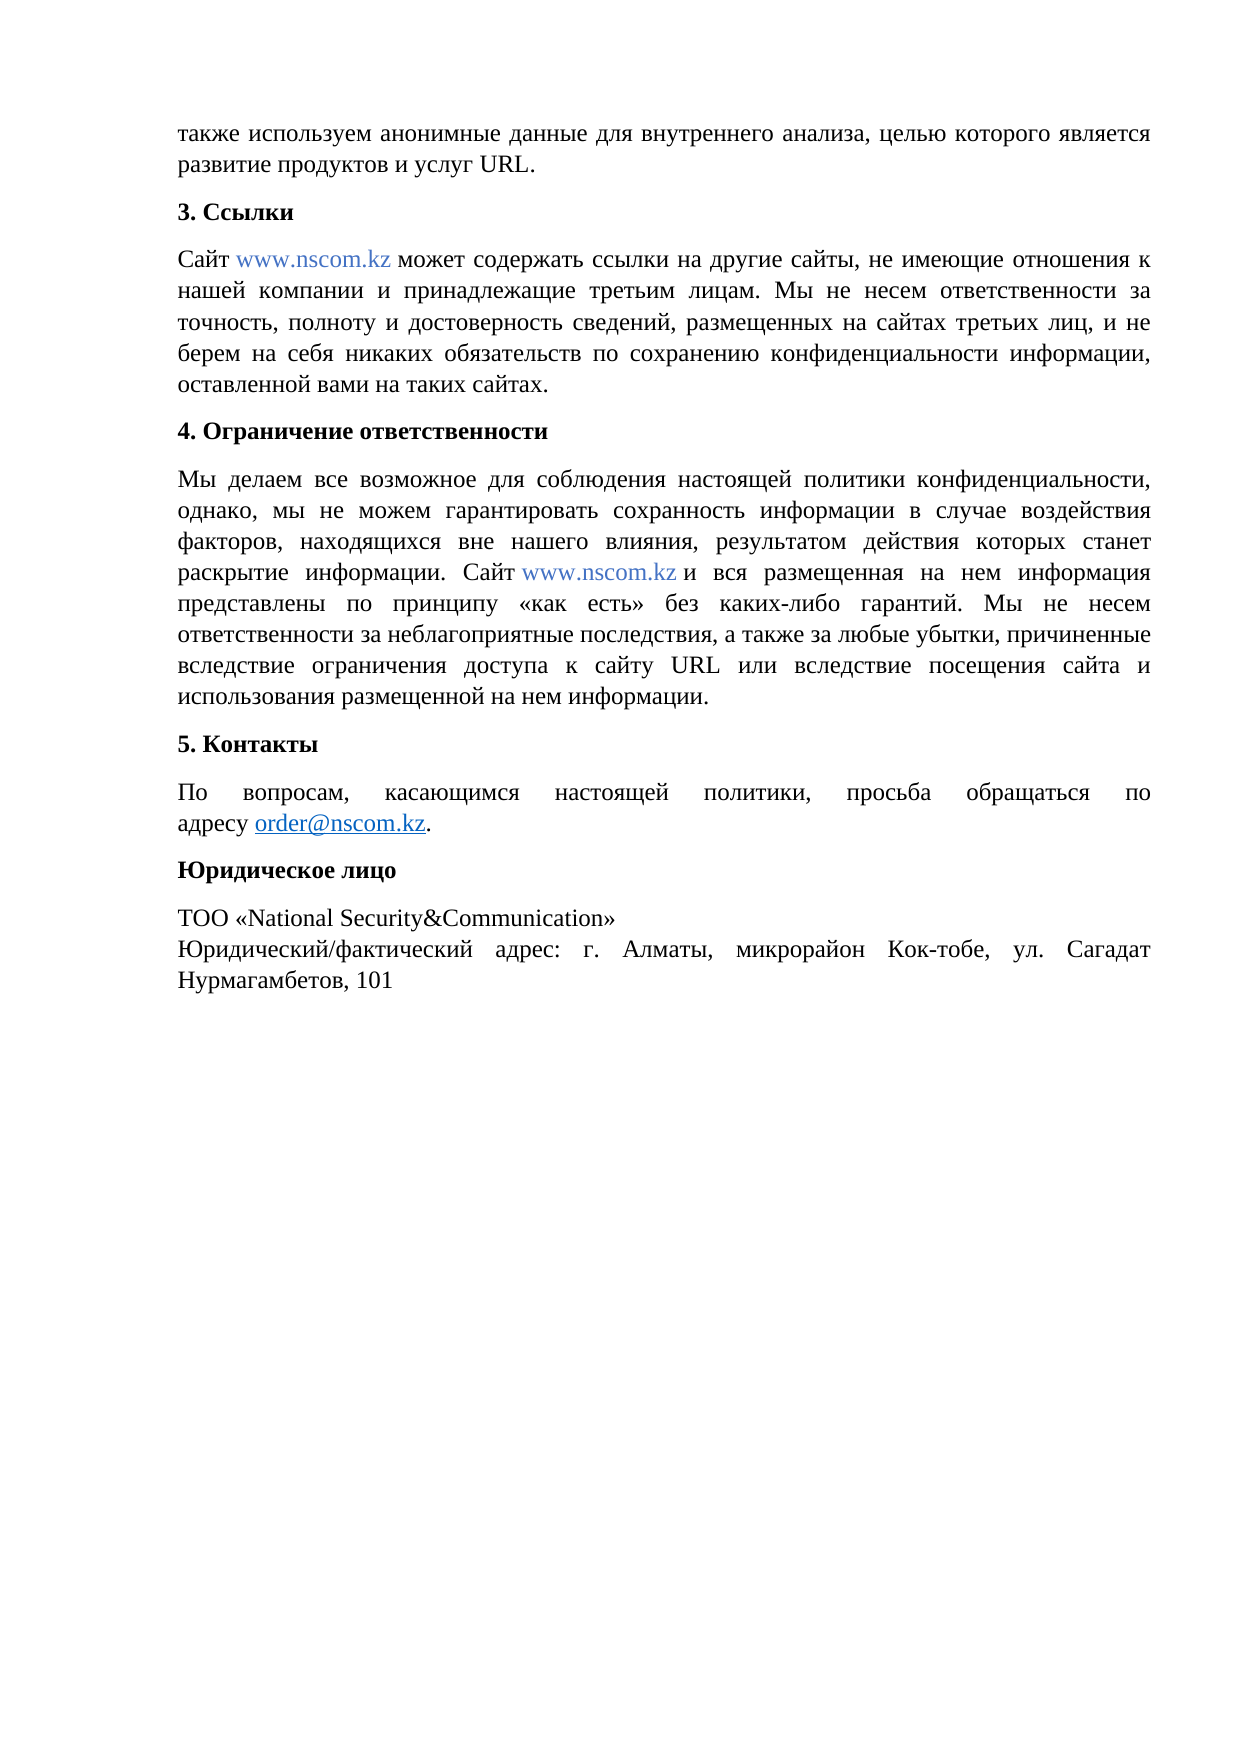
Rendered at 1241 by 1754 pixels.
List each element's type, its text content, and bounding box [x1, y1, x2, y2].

text ТОО «National Security&Communication» [177, 903, 1152, 932]
text Мы делаем все возможное для соблюдения настоящей политики конфиденциальности, однако, мы не можем гарантировать сохранность информации в случае воздействия факторов, находящихся вне нашего влияния, результатом действия которых станет раскрытие информации. Сайт www.nscom.kz и вся размещенная на нем информация представлены по принципу «как есть» без каких-либо гарантий. Мы не несем ответственности за неблагоприятные последствия, а также за любые убытки, причиненные вследствие ограничения доступа к сайту URL или вследствие посещения сайта и использования размещенной на нем информации. [177, 464, 1152, 710]
text По вопросам, касающимся настоящей политики, просьба обращаться по адресу order@nscom.kz. [177, 777, 1152, 837]
text Сайт www.nscom.kz может содержать ссылки на другие сайты, не имеющие отношения к нашей компании и принадлежащие третьим лицам. Мы не несем ответственности за точность, полноту и достоверность сведений, размещенных на сайтах третьих лиц, и не берем на себя никаких обязательств по сохранению конфиденциальности информации, оставленной вами на таких сайтах. [177, 244, 1152, 397]
text Юридический/фактический адрес: г. Алматы, микрорайон Кок-тобе, ул. Сагадат Нурмагамбетов, 101 [177, 934, 1152, 994]
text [177, 118, 1152, 178]
text Юридическое лицо [177, 856, 1152, 884]
text 4. Ограничение ответственности [177, 416, 1152, 445]
text 3. Ссылки [177, 197, 1152, 226]
text 5. Контакты [177, 729, 1152, 758]
